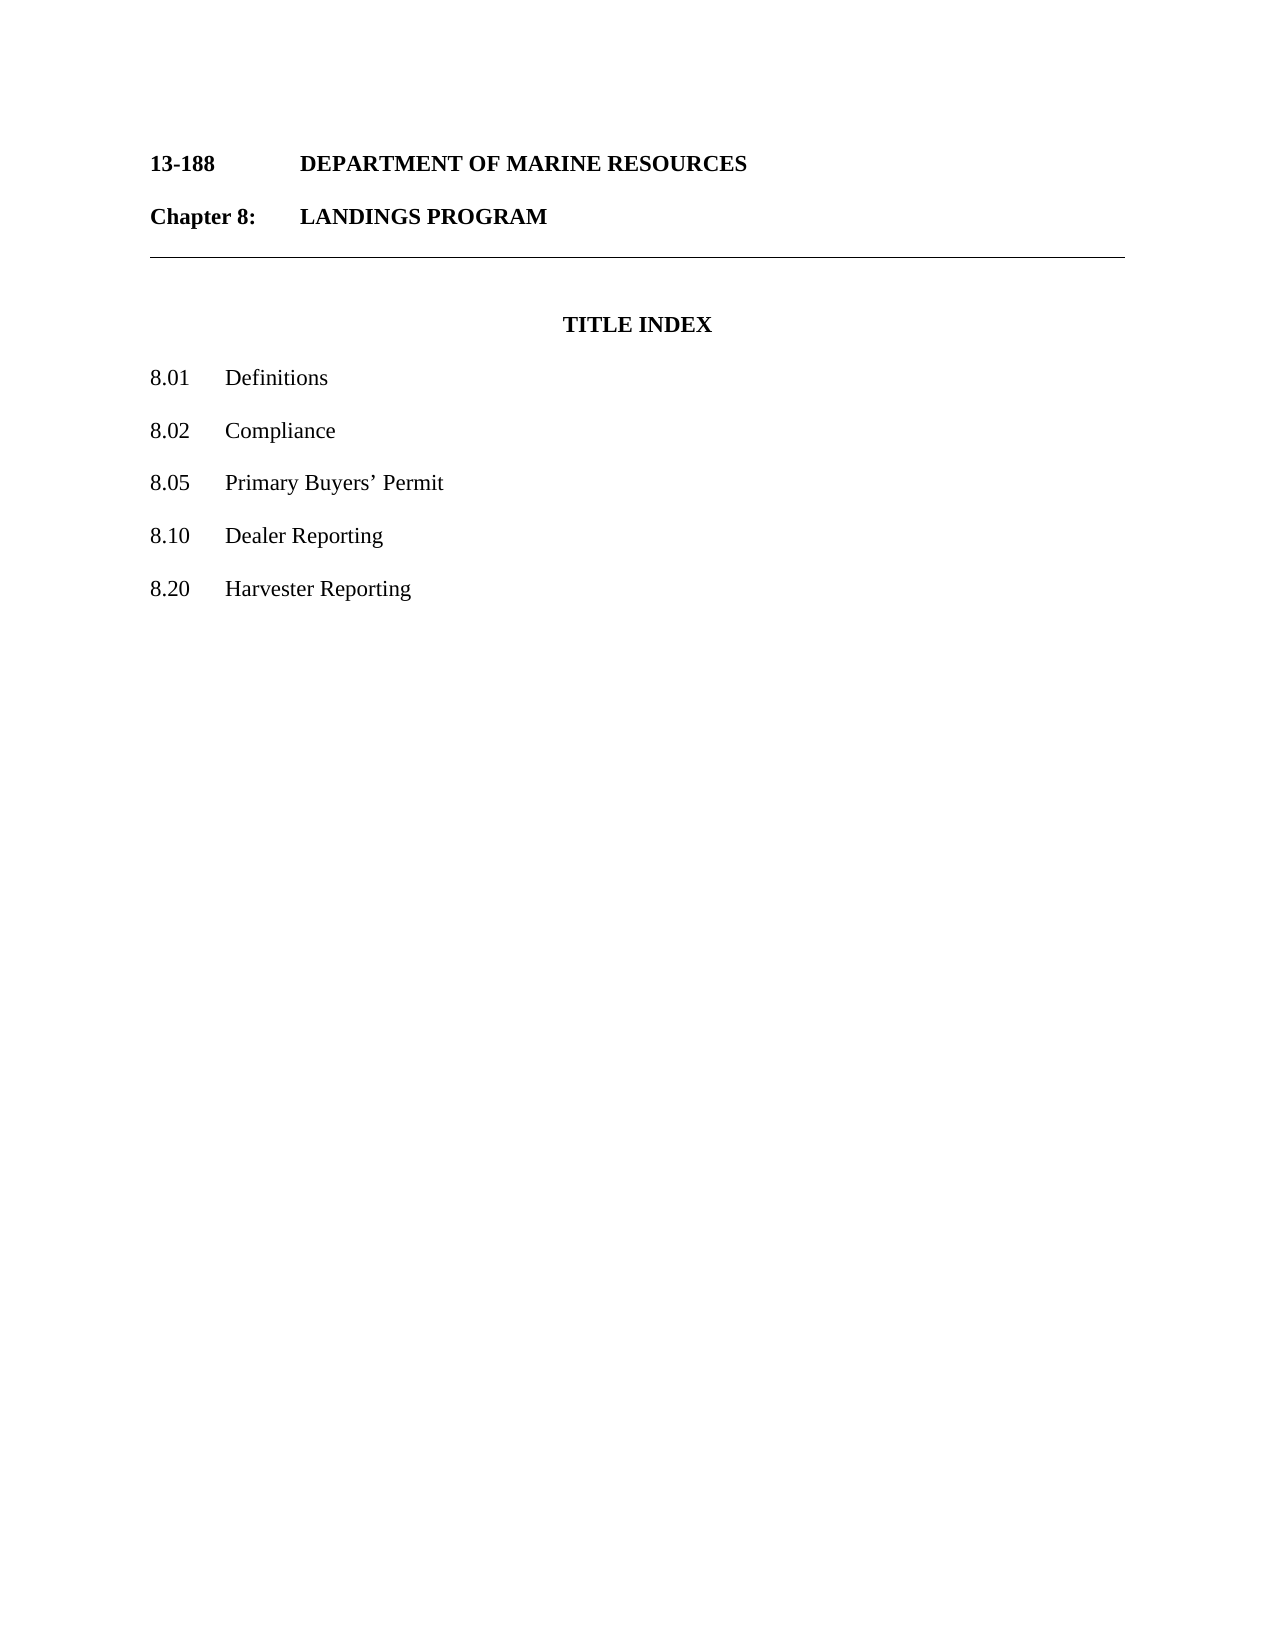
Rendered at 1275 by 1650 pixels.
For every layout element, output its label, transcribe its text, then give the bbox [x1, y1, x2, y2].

text 8.20 Harvester Reporting [150, 575, 1125, 601]
text 8.01 Definitions [150, 364, 1125, 390]
text 13-188 DEPARTMENT OF MARINE RESOURCES [150, 150, 1125, 176]
text 8.10 Dealer Reporting [150, 522, 1125, 548]
text Chapter 8: LANDINGS PROGRAM [150, 203, 1125, 229]
text TITLE INDEX [150, 311, 1125, 338]
text 8.05 Primary Buyers’ Permit [150, 469, 1125, 496]
text 8.02 Compliance [150, 417, 1125, 443]
